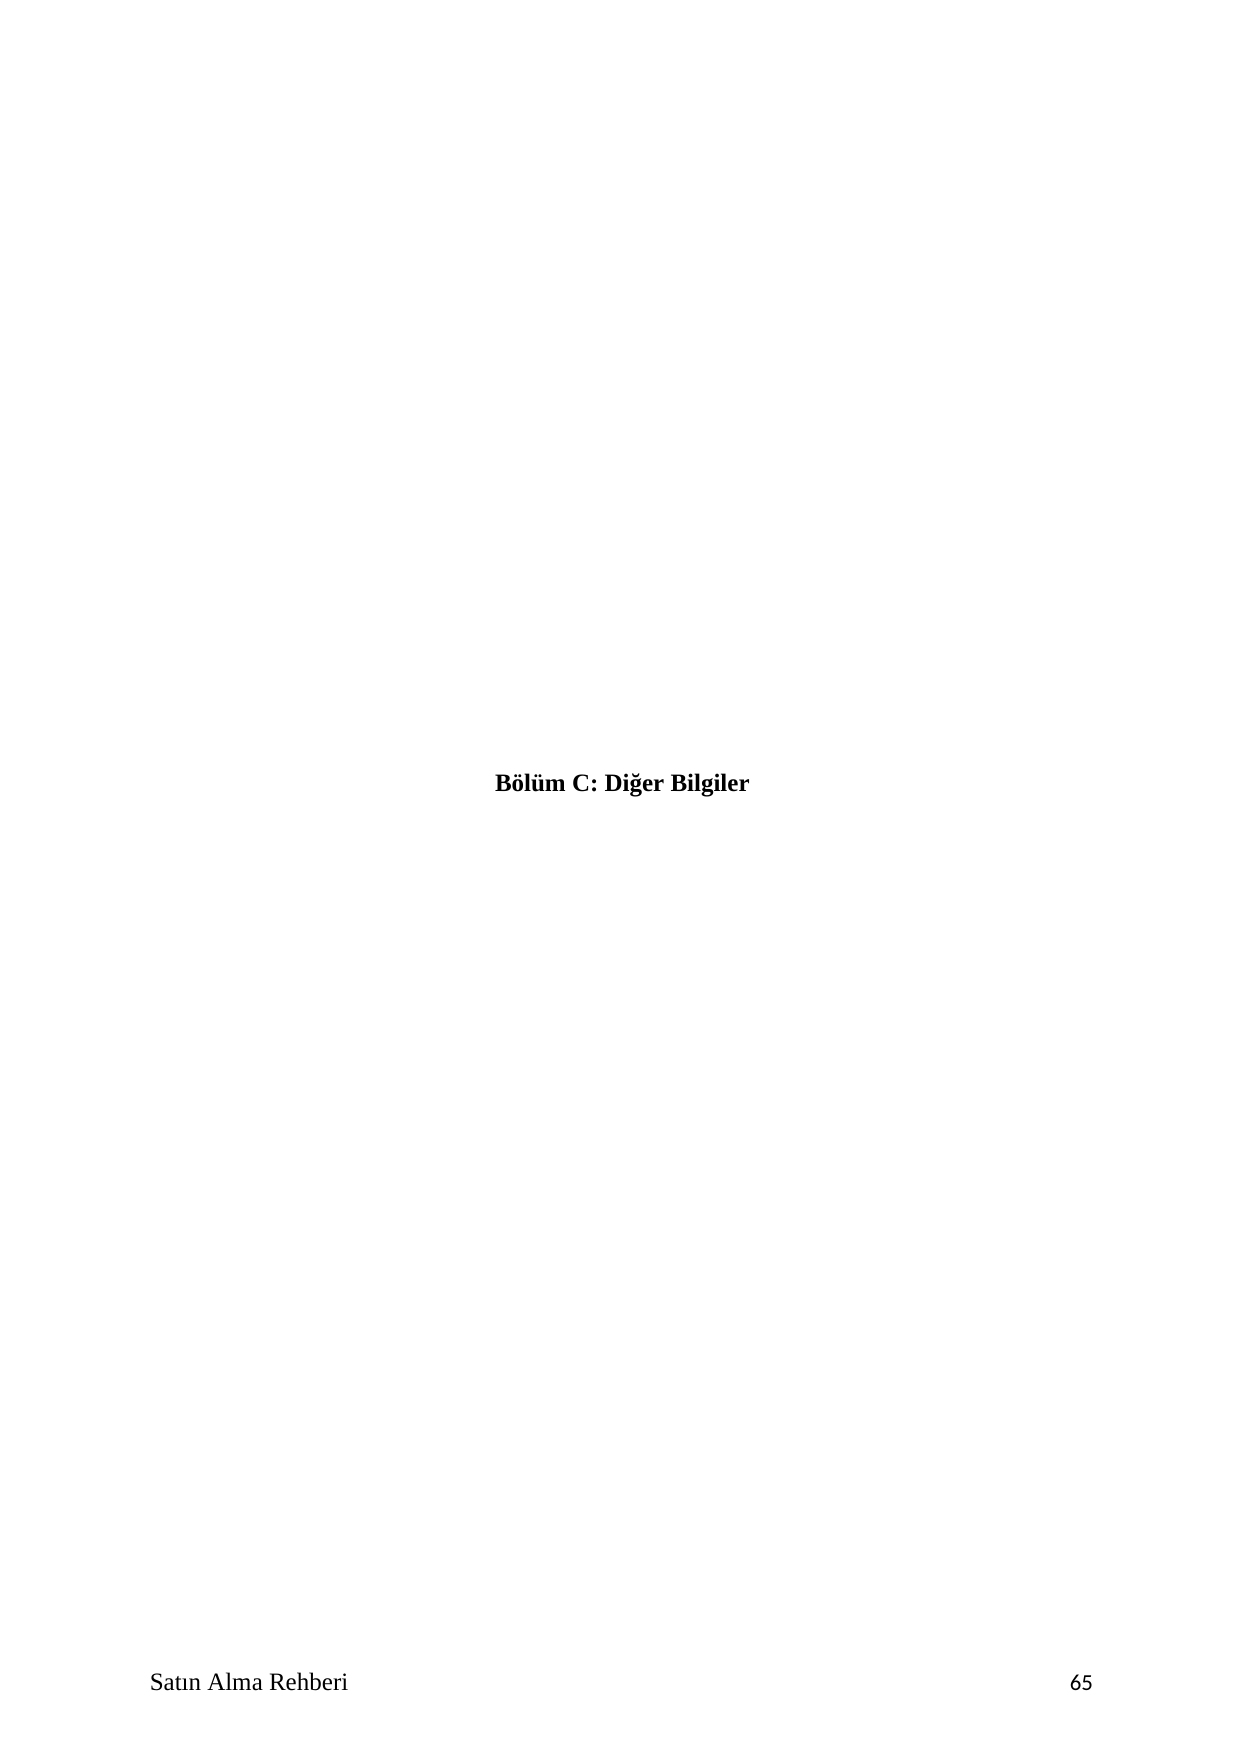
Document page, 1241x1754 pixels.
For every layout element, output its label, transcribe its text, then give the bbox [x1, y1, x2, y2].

subtitle Bölüm C: Diğer Bilgiler [172, 768, 1072, 797]
